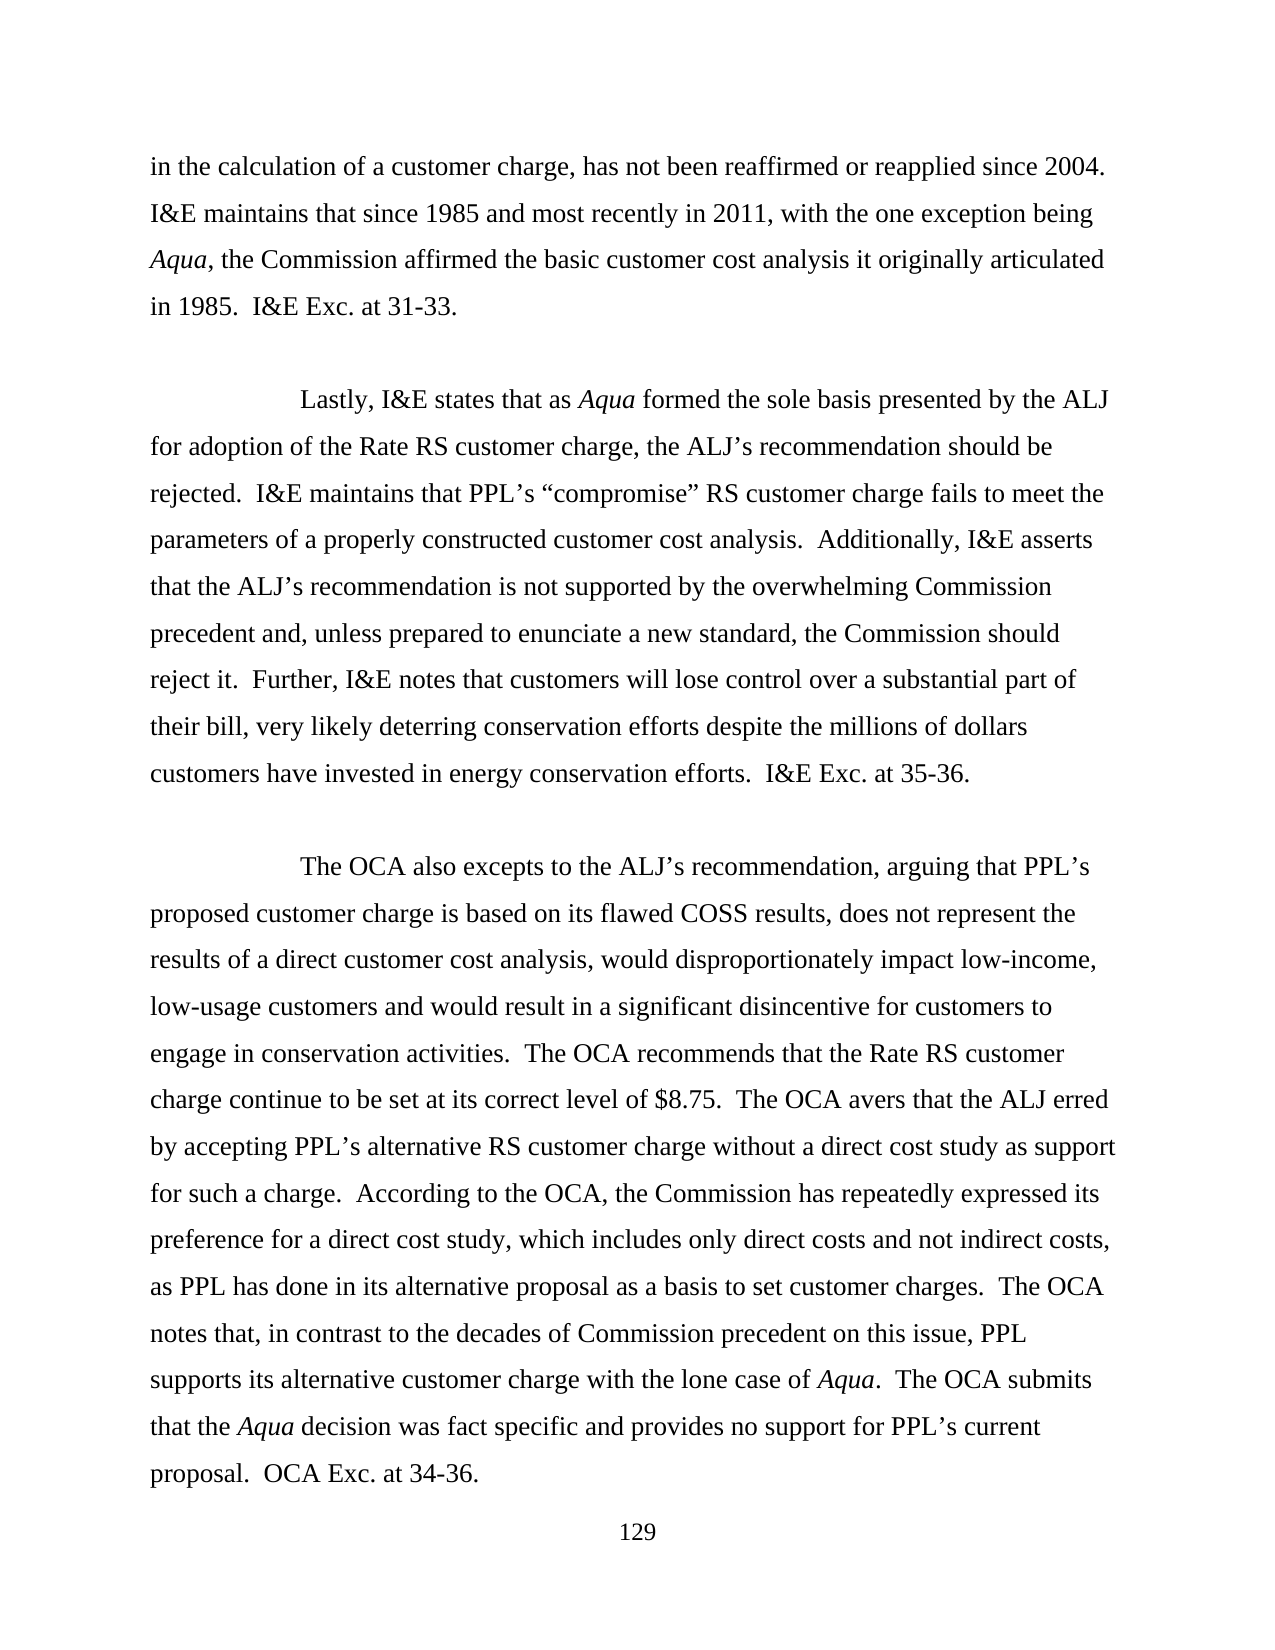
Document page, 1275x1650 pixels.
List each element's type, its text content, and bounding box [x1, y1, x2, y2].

text The OCA also excepts to the ALJ’s recommendation, arguing that PPL’s proposed customer charge is based on its flawed COSS results, does not represent the results of a direct customer cost analysis, would disproportionately impact low-income, low-usage customers and would result in a significant disincentive for customers to engage in conservation activities. The OCA recommends that the Rate RS customer charge continue to be set at its correct level of $8.75. The OCA avers that the ALJ erred by accepting PPL’s alternative RS customer charge without a direct cost study as support for such a charge. According to the OCA, the Commission has repeatedly expressed its preference for a direct cost study, which includes only direct costs and not indirect costs, as PPL has done in its alternative proposal as a basis to set customer charges. The OCA notes that, in contrast to the decades of Commission precedent on this issue, PPL supports its alternative customer charge with the lone case of Aqua. The OCA submits that the Aqua decision was fact specific and provides no support for PPL’s current proposal. OCA Exc. at 34-36. [150, 850, 1125, 1488]
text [150, 150, 1125, 321]
text Lastly, I&E states that as Aqua formed the sole basis presented by the ALJ for adoption of the Rate RS customer charge, the ALJ’s recommendation should be rejected. I&E maintains that PPL’s “compromise” RS customer charge fails to meet the parameters of a properly constructed customer cost analysis. Additionally, I&E asserts that the ALJ’s recommendation is not supported by the overwhelming Commission precedent and, unless prepared to enunciate a new standard, the Commission should reject it. Further, I&E notes that customers will lose control over a substantial part of their bill, very likely deterring conservation efforts despite the millions of dollars customers have invested in energy conservation efforts. I&E Exc. at 35-36. [150, 383, 1125, 788]
